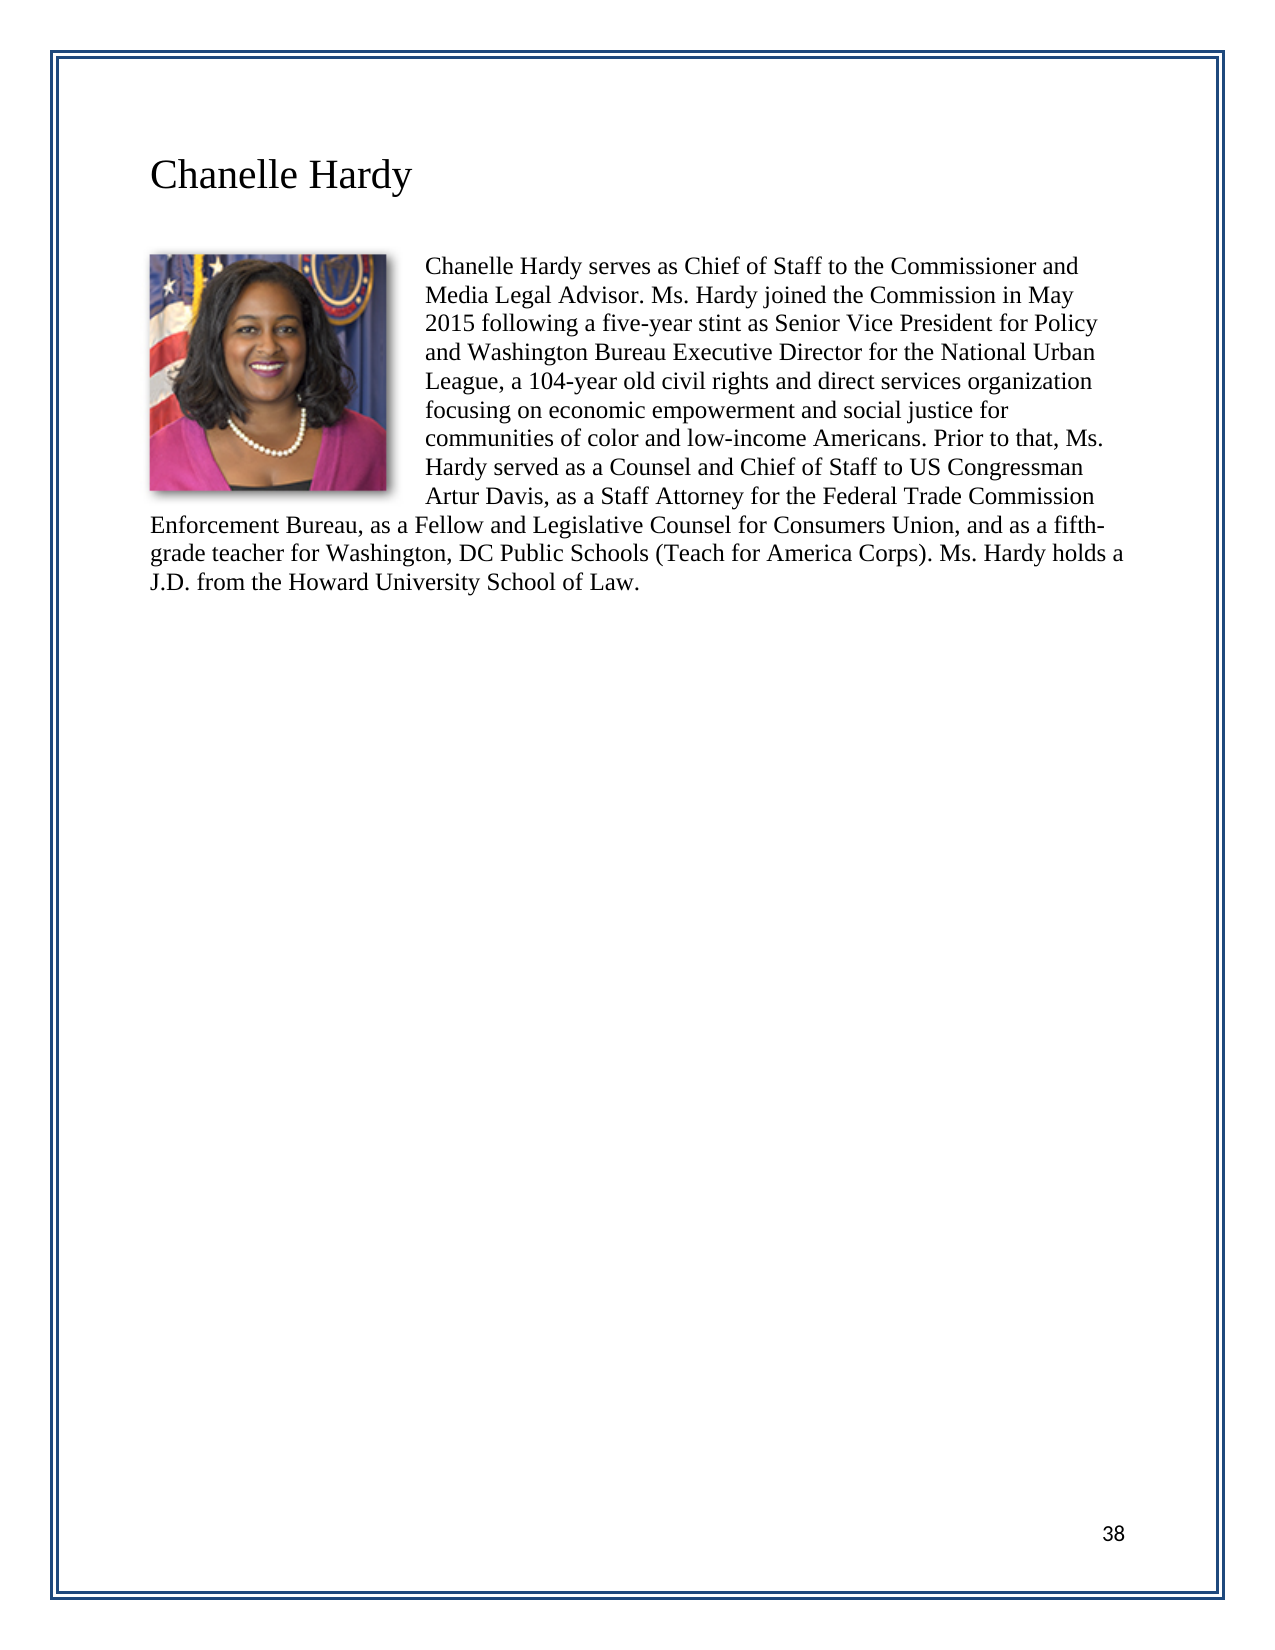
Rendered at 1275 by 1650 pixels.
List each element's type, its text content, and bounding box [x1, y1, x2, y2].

picture [139, 242, 407, 510]
text Chanelle Hardy serves as Chief of Staff to the Commissioner and Media Legal Advisor. Ms. Hardy joined the Commission in May 2015 following a five-year stint as Senior Vice President for Policy and Washington Bureau Executive Director for the National Urban League, a 104-year old civil rights and direct services organization focusing on economic empowerment and social justice for communities of color and low-income Americans. Prior to that, Ms. Hardy served as a Counsel and Chief of Staff to US Congressman Artur Davis, as a Staff Attorney for the Federal Trade Commission Enforcement Bureau, as a Fellow and Legislative Counsel for Consumers Union, and as a fifth-grade teacher for Washington, DC Public Schools (Teach for America Corps). Ms. Hardy holds a J.D. from the Howard University School of Law. [150, 251, 1125, 596]
subtitle Chanelle Hardy [150, 150, 1125, 198]
